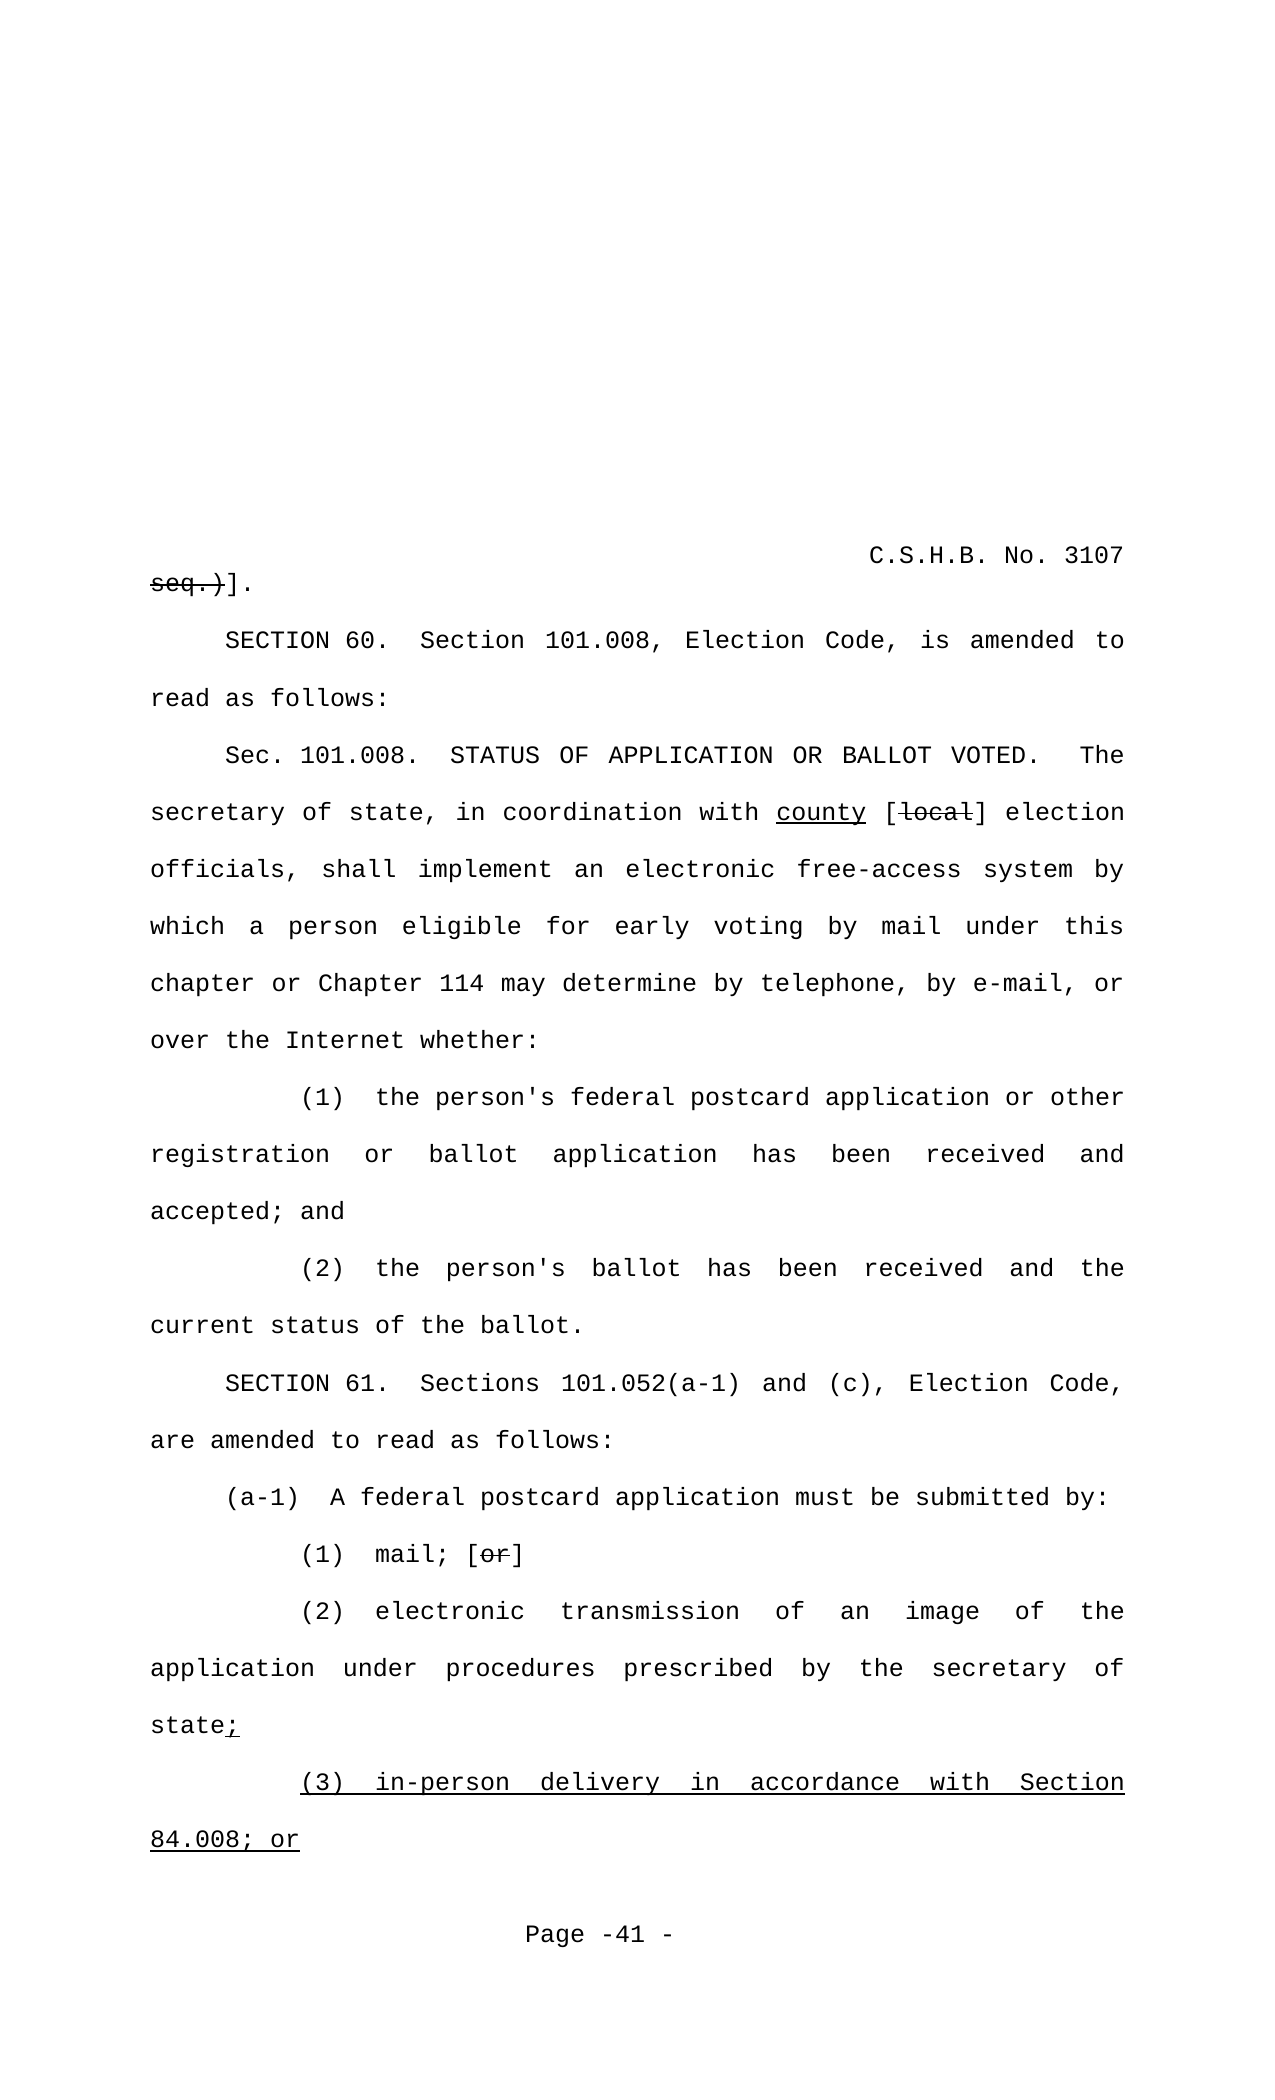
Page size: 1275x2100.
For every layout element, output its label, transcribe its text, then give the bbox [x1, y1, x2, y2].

text SECTION 60. Section 101.008, Election Code, is amended to read as follows: [150, 628, 1125, 713]
text (2) electronic transmission of an image of the application under procedures prescribed by the secretary of state; [150, 1598, 1125, 1741]
text (2) the person's ballot has been received and the current status of the ballot. [150, 1256, 1125, 1341]
text (1) mail; [or] [150, 1541, 1125, 1570]
text (3) in-person delivery in accordance with Section 84.008; or [150, 1769, 1125, 1855]
text (a-1) A federal postcard application must be submitted by: [150, 1484, 1125, 1513]
text Sec. 101.008. STATUS OF APPLICATION OR BALLOT VOTED. The secretary of state, in coordination with county [local] election officials, shall implement an electronic free-access system by which a person eligible for early voting by mail under this chapter or Chapter 114 may determine by telephone, by e-mail, or over the Internet whether: [150, 742, 1125, 1056]
text (1) the person's federal postcard application or other registration or ballot application has been received and accepted; and [150, 1084, 1125, 1227]
text SECTION 61. Sections 101.052(a-1) and (c), Election Code, are amended to read as follows: [150, 1370, 1125, 1456]
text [150, 571, 1125, 599]
